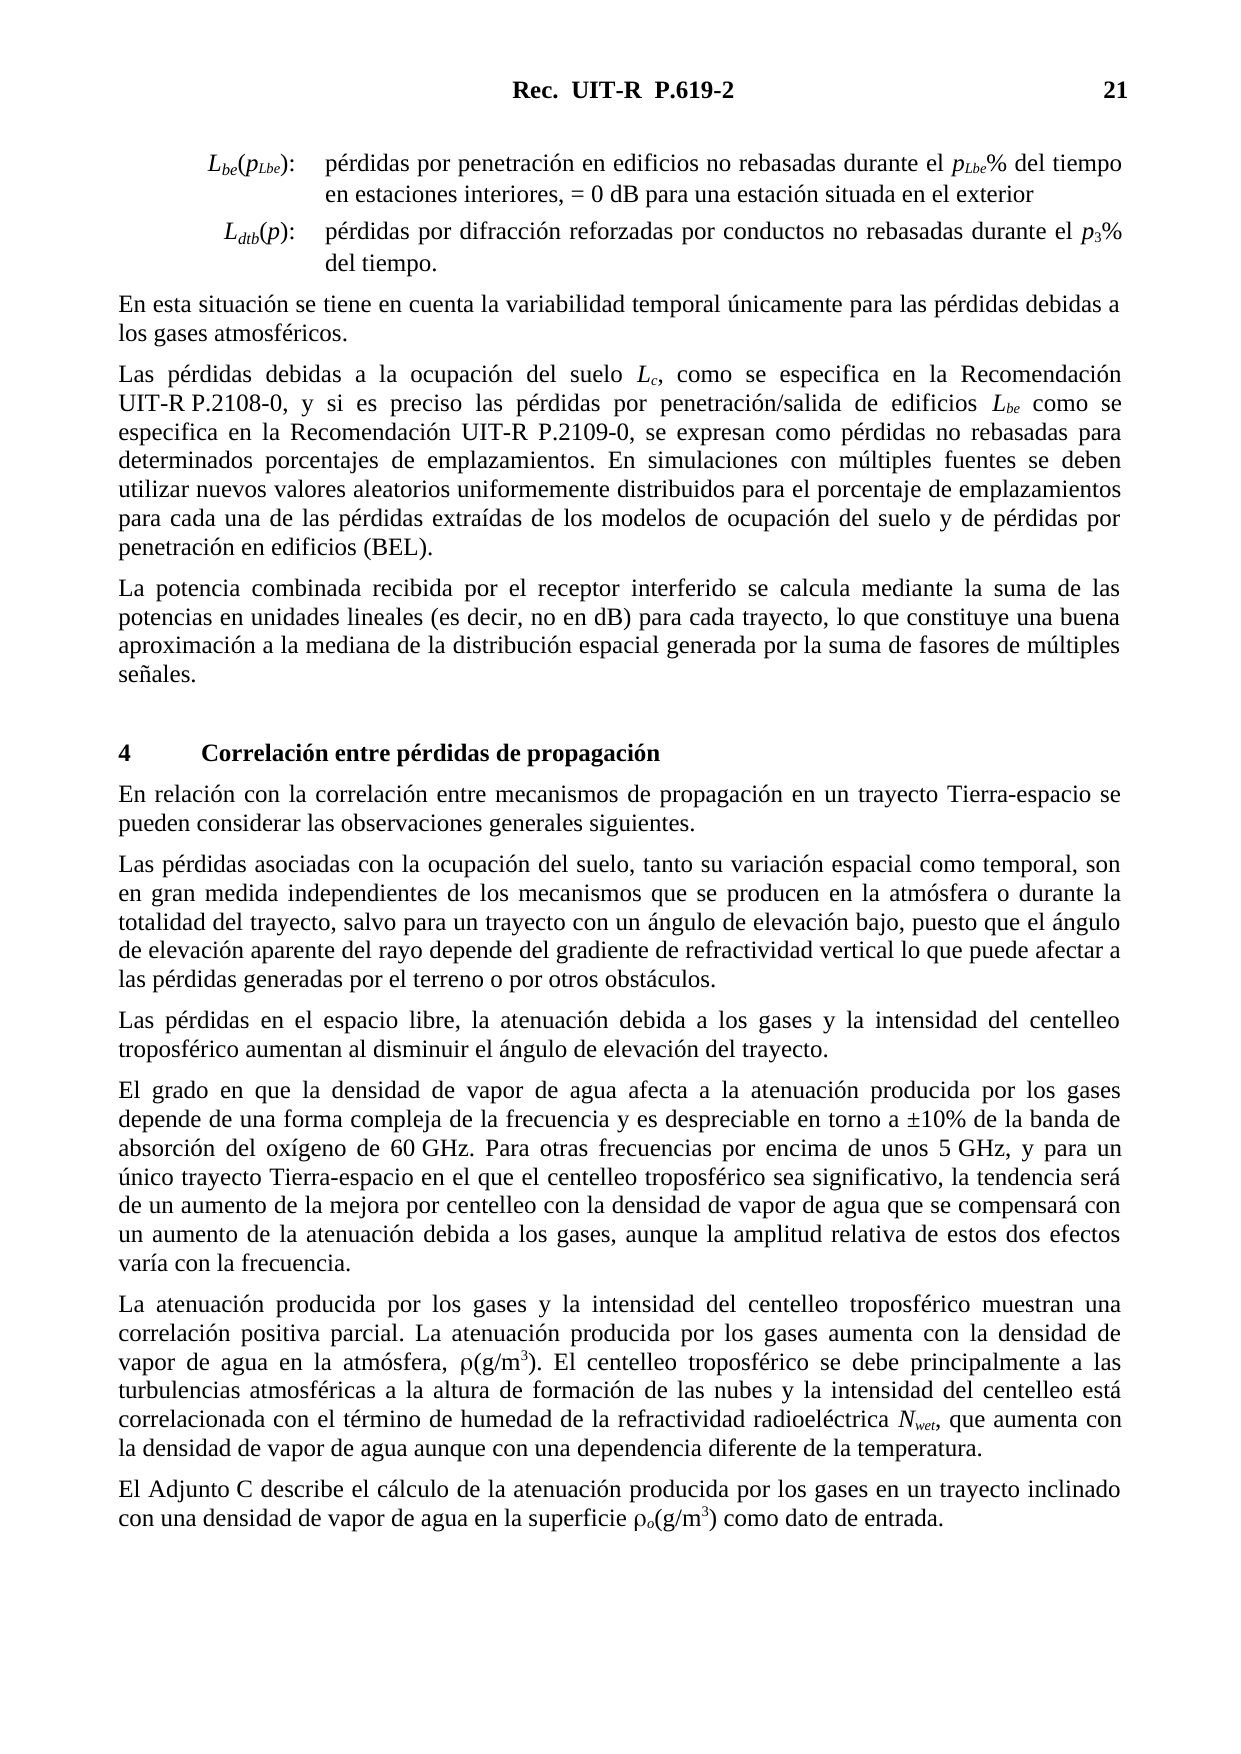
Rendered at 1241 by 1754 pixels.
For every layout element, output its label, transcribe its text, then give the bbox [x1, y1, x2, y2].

text Lbe(pLbe): pérdidas por penetración en edificios no rebasadas durante el pLbe% del tiempo en estaciones interiores, = 0 dB para una estación situada en el exterior [118, 148, 1122, 208]
text En esta situación se tiene en cuenta la variabilidad temporal únicamente para las pérdidas debidas a los gases atmosféricos. [118, 289, 1122, 347]
text El grado en que la densidad de vapor de agua afecta a la atenuación producida por los gases depende de una forma compleja de la frecuencia y es despreciable en torno a ±10% de la banda de absorción del oxígeno de 60 GHz. Para otras frecuencias por encima de unos 5 GHz, y para un único trayecto Tierra-espacio en el que el centelleo troposférico sea significativo, la tendencia será de un aumento de la mejora por centelleo con la densidad de vapor de agua que se compensará con un aumento de la atenuación debida a los gases, aunque la amplitud relativa de estos dos efectos varía con la frecuencia. [118, 1076, 1122, 1277]
text Las pérdidas en el espacio libre, la atenuación debida a los gases y la intensidad del centelleo troposférico aumentan al disminuir el ángulo de elevación del trayecto. [118, 1006, 1122, 1063]
text Ldtb(p): pérdidas por difracción reforzadas por conductos no rebasadas durante el p3% del tiempo. [118, 216, 1122, 277]
text Las pérdidas asociadas con la ocupación del suelo, tanto su variación espacial como temporal, son en gran medida independientes de los mecanismos que se producen en la atmósfera o durante la totalidad del trayecto, salvo para un trayecto con un ángulo de elevación bajo, puesto que el ángulo de elevación aparente del rayo depende del gradiente de refractividad vertical lo que puede afectar a las pérdidas generadas por el terreno o por otros obstáculos. [118, 849, 1122, 993]
text El Adjunto C describe el cálculo de la atenuación producida por los gases en un trayecto inclinado con una densidad de vapor de agua en la superficie o(g/m3) como dato de entrada. [118, 1474, 1122, 1532]
text Las pérdidas debidas a la ocupación del suelo Lc, como se especifica en la Recomendación UIT-R P.2108-0, y si es preciso las pérdidas por penetración/salida de edificios Lbe como se especifica en la Recomendación UIT-R P.2109-0, se expresan como pérdidas no rebasadas para determinados porcentajes de emplazamientos. En simulaciones con múltiples fuentes se deben utilizar nuevos valores aleatorios uniformemente distribuidos para el porcentaje de emplazamientos para cada una de las pérdidas extraídas de los modelos de ocupación del suelo y de pérdidas por penetración en edificios (BEL). [118, 359, 1122, 561]
subtitle 4 Correlación entre pérdidas de propagación [118, 738, 1122, 767]
text La atenuación producida por los gases y la intensidad del centelleo troposférico muestran una correlación positiva parcial. La atenuación producida por los gases aumenta con la densidad de vapor de agua en la atmósfera, (g/m3). El centelleo troposférico se debe principalmente a las turbulencias atmosféricas a la altura de formación de las nubes y la intensidad del centelleo está correlacionada con el término de humedad de la refractividad radioeléctrica Nwet, que aumenta con la densidad de vapor de agua aunque con una dependencia diferente de la temperatura. [118, 1289, 1122, 1462]
text En relación con la correlación entre mecanismos de propagación en un trayecto Tierra-espacio se pueden considerar las observaciones generales siguientes. [118, 779, 1122, 837]
text La potencia combinada recibida por el receptor interferido se calcula mediante la suma de las potencias en unidades lineales (es decir, no en dB) para cada trayecto, lo que constituye una buena aproximación a la mediana de la distribución espacial generada por la suma de fasores de múltiples señales. [118, 573, 1122, 688]
